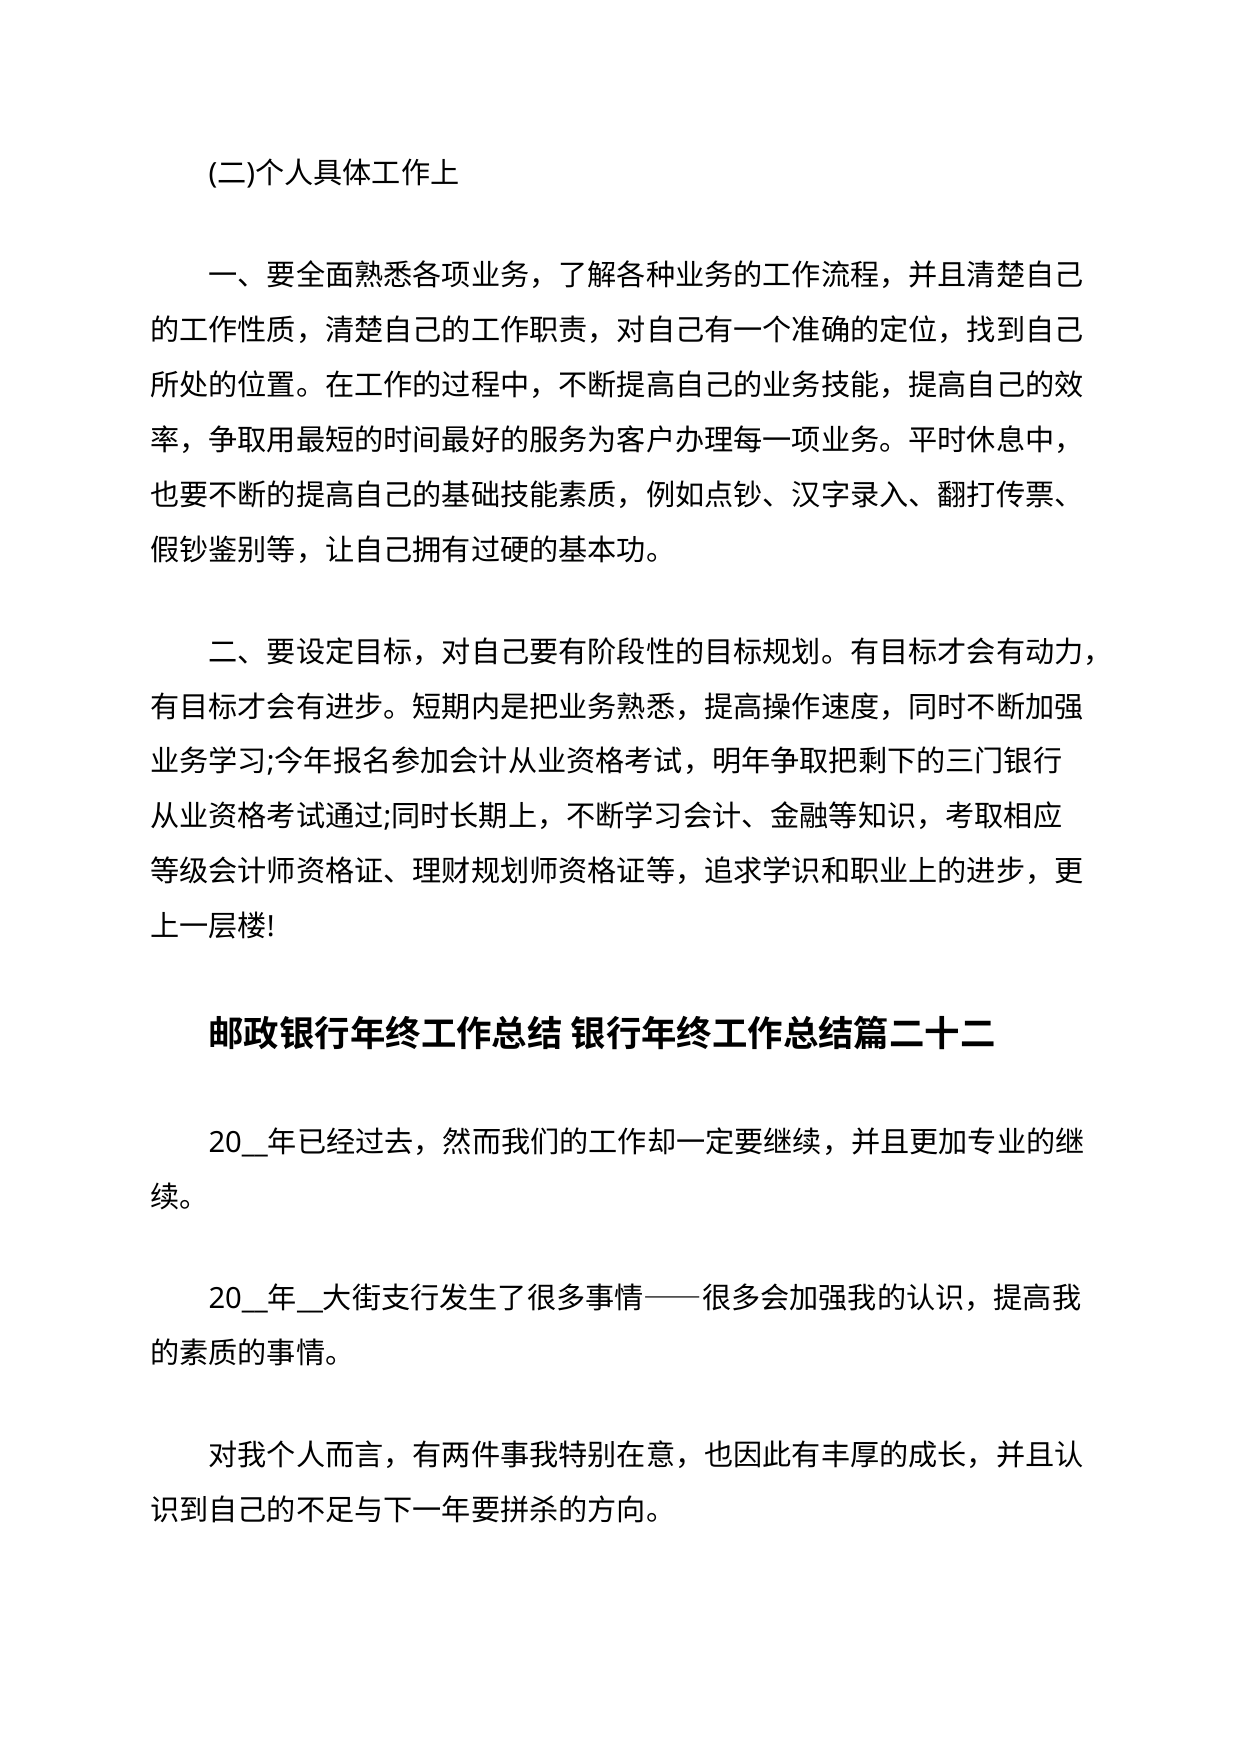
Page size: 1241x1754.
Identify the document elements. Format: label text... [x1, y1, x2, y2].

text 20__年已经过去，然而我们的工作却一定要继续，并且更加专业的继续。 [150, 1118, 1090, 1216]
text 20__年__大街支行发生了很多事情——很多会加强我的认识，提高我的素质的事情。 [150, 1275, 1090, 1372]
text 一、要全面熟悉各项业务，了解各种业务的工作流程，并且清楚自己的工作性质，清楚自己的工作职责，对自己有一个准确的定位，找到自己所处的位置。在工作的过程中，不断提高自己的业务技能，提高自己的效率，争取用最短的时间最好的服务为客户办理每一项业务。平时休息中，也要不断的提高自己的基础技能素质，例如点钞、汉字录入、翻打传票、假钞鉴别等，让自己拥有过硬的基本功。 [150, 252, 1090, 569]
text 二、要设定目标，对自己要有阶段性的目标规划。有目标才会有动力，有目标才会有进步。短期内是把业务熟悉，提高操作速度，同时不断加强业务学习;今年报名参加会计从业资格考试，明年争取把剩下的三门银行从业资格考试通过;同时长期上，不断学习会计、金融等知识，考取相应等级会计师资格证、理财规划师资格证等，追求学识和职业上的进步，更上一层楼! [150, 628, 1090, 945]
text (二)个人具体工作上 [150, 150, 1090, 192]
text 对我个人而言，有两件事我特别在意，也因此有丰厚的成长，并且认识到自己的不足与下一年要拼杀的方向。 [150, 1432, 1090, 1529]
text 邮政银行年终工作总结 银行年终工作总结篇二十二 [150, 1005, 1090, 1056]
